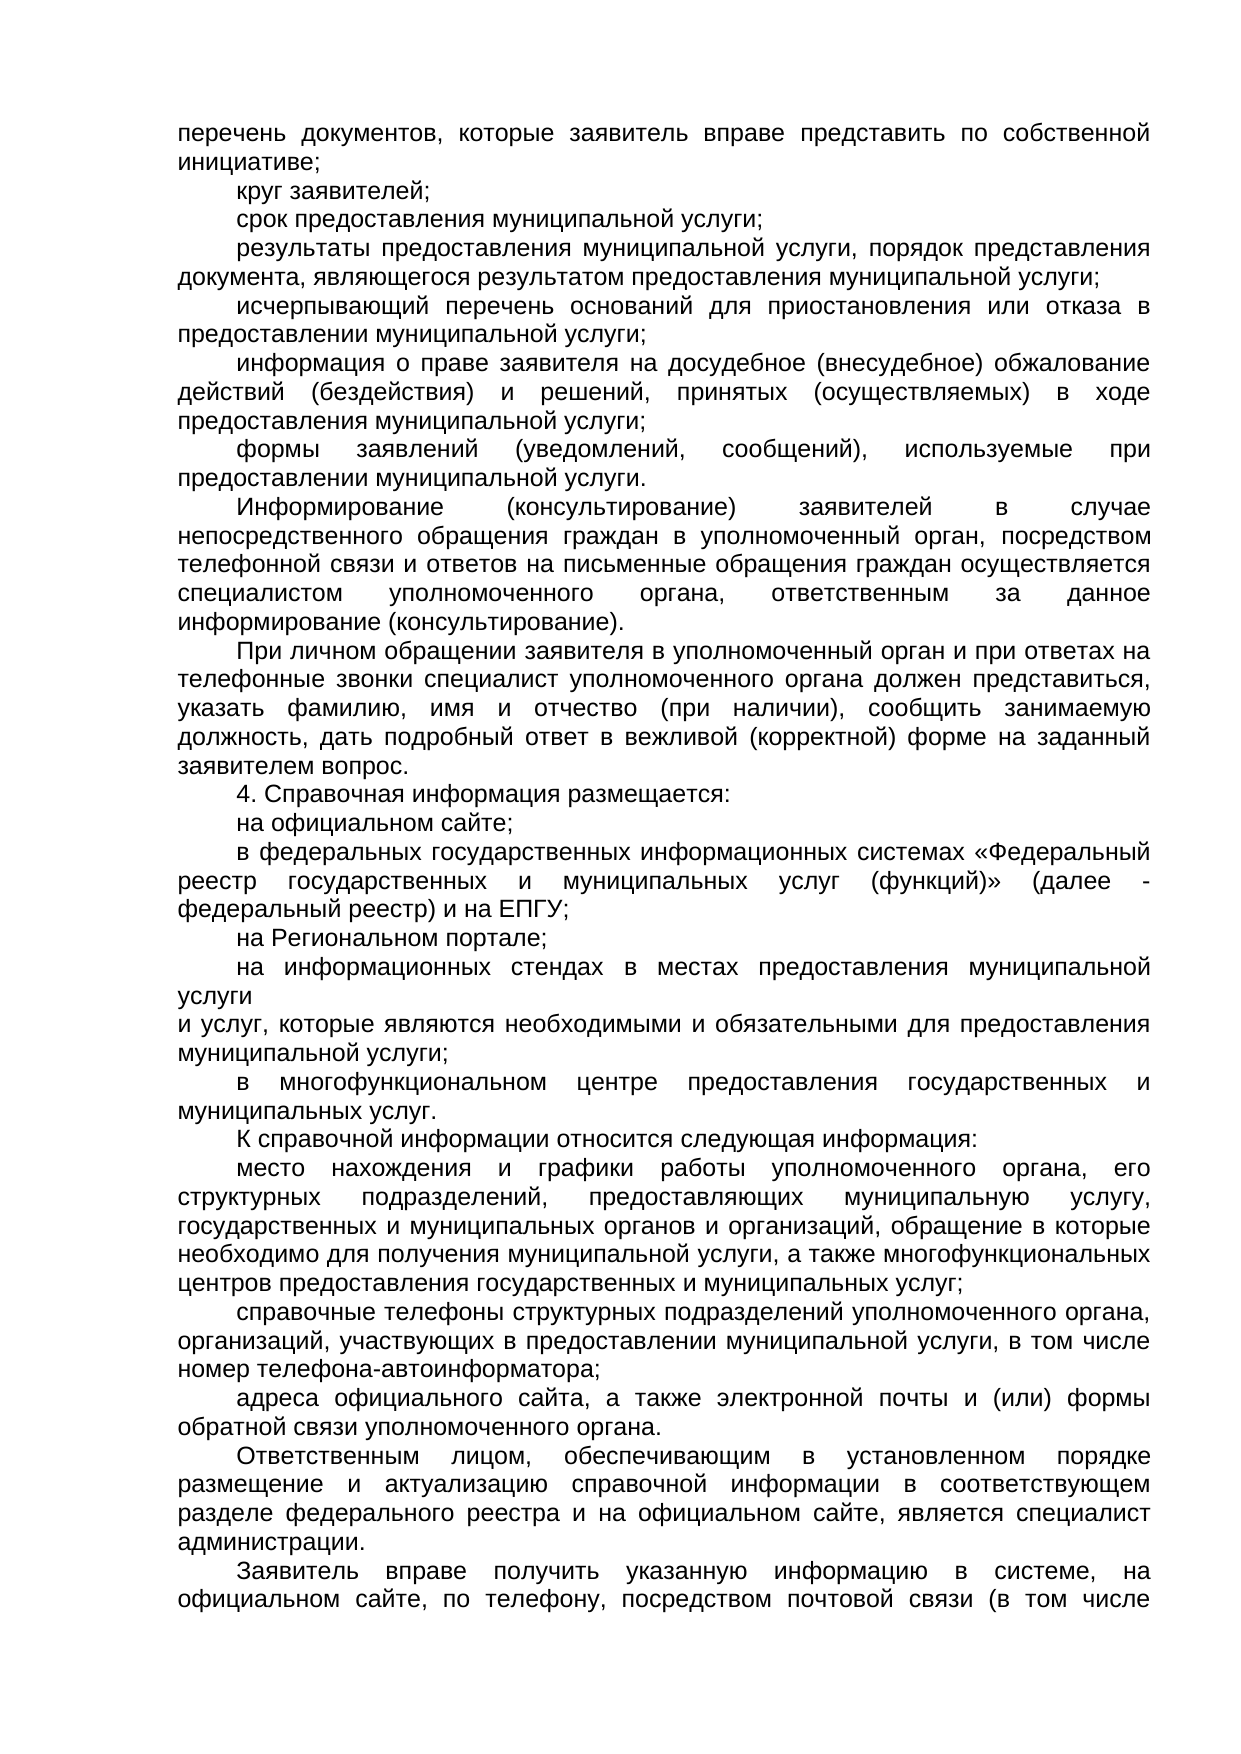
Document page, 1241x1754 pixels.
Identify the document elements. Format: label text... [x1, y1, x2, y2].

text формы заявлений (уведомлений, сообщений), используемые при предоставлении муниципальной услуги. [177, 434, 1152, 492]
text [177, 118, 1152, 176]
text Информирование (консультирование) заявителей в случае непосредственного обращения граждан в уполномоченный орган, посредством телефонной связи и ответов на письменные обращения граждан осуществляется специалистом уполномоченного органа, ответственным за данное информирование (консультирование). [177, 492, 1152, 636]
text круг заявителей; [177, 176, 1152, 204]
text результаты предоставления муниципальной услуги, порядок представления документа, являющегося результатом предоставления муниципальной услуги; [177, 233, 1152, 291]
text Ответственным лицом, обеспечивающим в установленном порядке размещение и актуализацию справочной информации в соответствующем разделе федерального реестра и на официальном сайте, является специалист администрации. [177, 1441, 1152, 1556]
text срок предоставления муниципальной услуги; [177, 204, 1152, 233]
text исчерпывающий перечень оснований для приостановления или отказа в предоставлении муниципальной услуги; [177, 291, 1152, 348]
text в многофункциональном центре предоставления государственных и муниципальных услуг. [177, 1067, 1152, 1124]
text на официальном сайте; [177, 808, 1152, 837]
text информация о праве заявителя на досудебное (внесудебное) обжалование действий (бездействия) и решений, принятых (осуществляемых) в ходе предоставления муниципальной услуги; [177, 348, 1152, 434]
text в федеральных государственных информационных системах «Федеральный реестр государственных и муниципальных услуг (функций)» (далее - федеральный реестр) и на ЕПГУ; [177, 837, 1152, 923]
text адреса официального сайта, а также электронной почты и (или) формы обратной связи уполномоченного органа. [177, 1383, 1152, 1441]
text место нахождения и графики работы уполномоченного органа, его структурных подразделений, предоставляющих муниципальную услугу, государственных и муниципальных органов и организаций, обращение в которые необходимо для получения муниципальной услуги, а также многофункциональных центров предоставления государственных и муниципальных услуг; [177, 1153, 1152, 1297]
text на Региональном портале; [177, 923, 1152, 952]
text справочные телефоны структурных подразделений уполномоченного органа, организаций, участвующих в предоставлении муниципальной услуги, в том числе номер телефона-автоинформатора; [177, 1297, 1152, 1383]
text При личном обращении заявителя в уполномоченный орган и при ответах на телефонные звонки специалист уполномоченного органа должен представиться, указать фамилию, имя и отчество (при наличии), сообщить занимаемую должность, дать подробный ответ в вежливой (корректной) форме на заданный заявителем вопрос. [177, 636, 1152, 779]
text на информационных стендах в местах предоставления муниципальной услуги и услуг, которые являются необходимыми и обязательными для предоставления муниципальной услуги; [177, 952, 1152, 1067]
text 4. Справочная информация размещается: [177, 779, 1152, 808]
text К справочной информации относится следующая информация: [177, 1124, 1152, 1153]
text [177, 1556, 1152, 1613]
